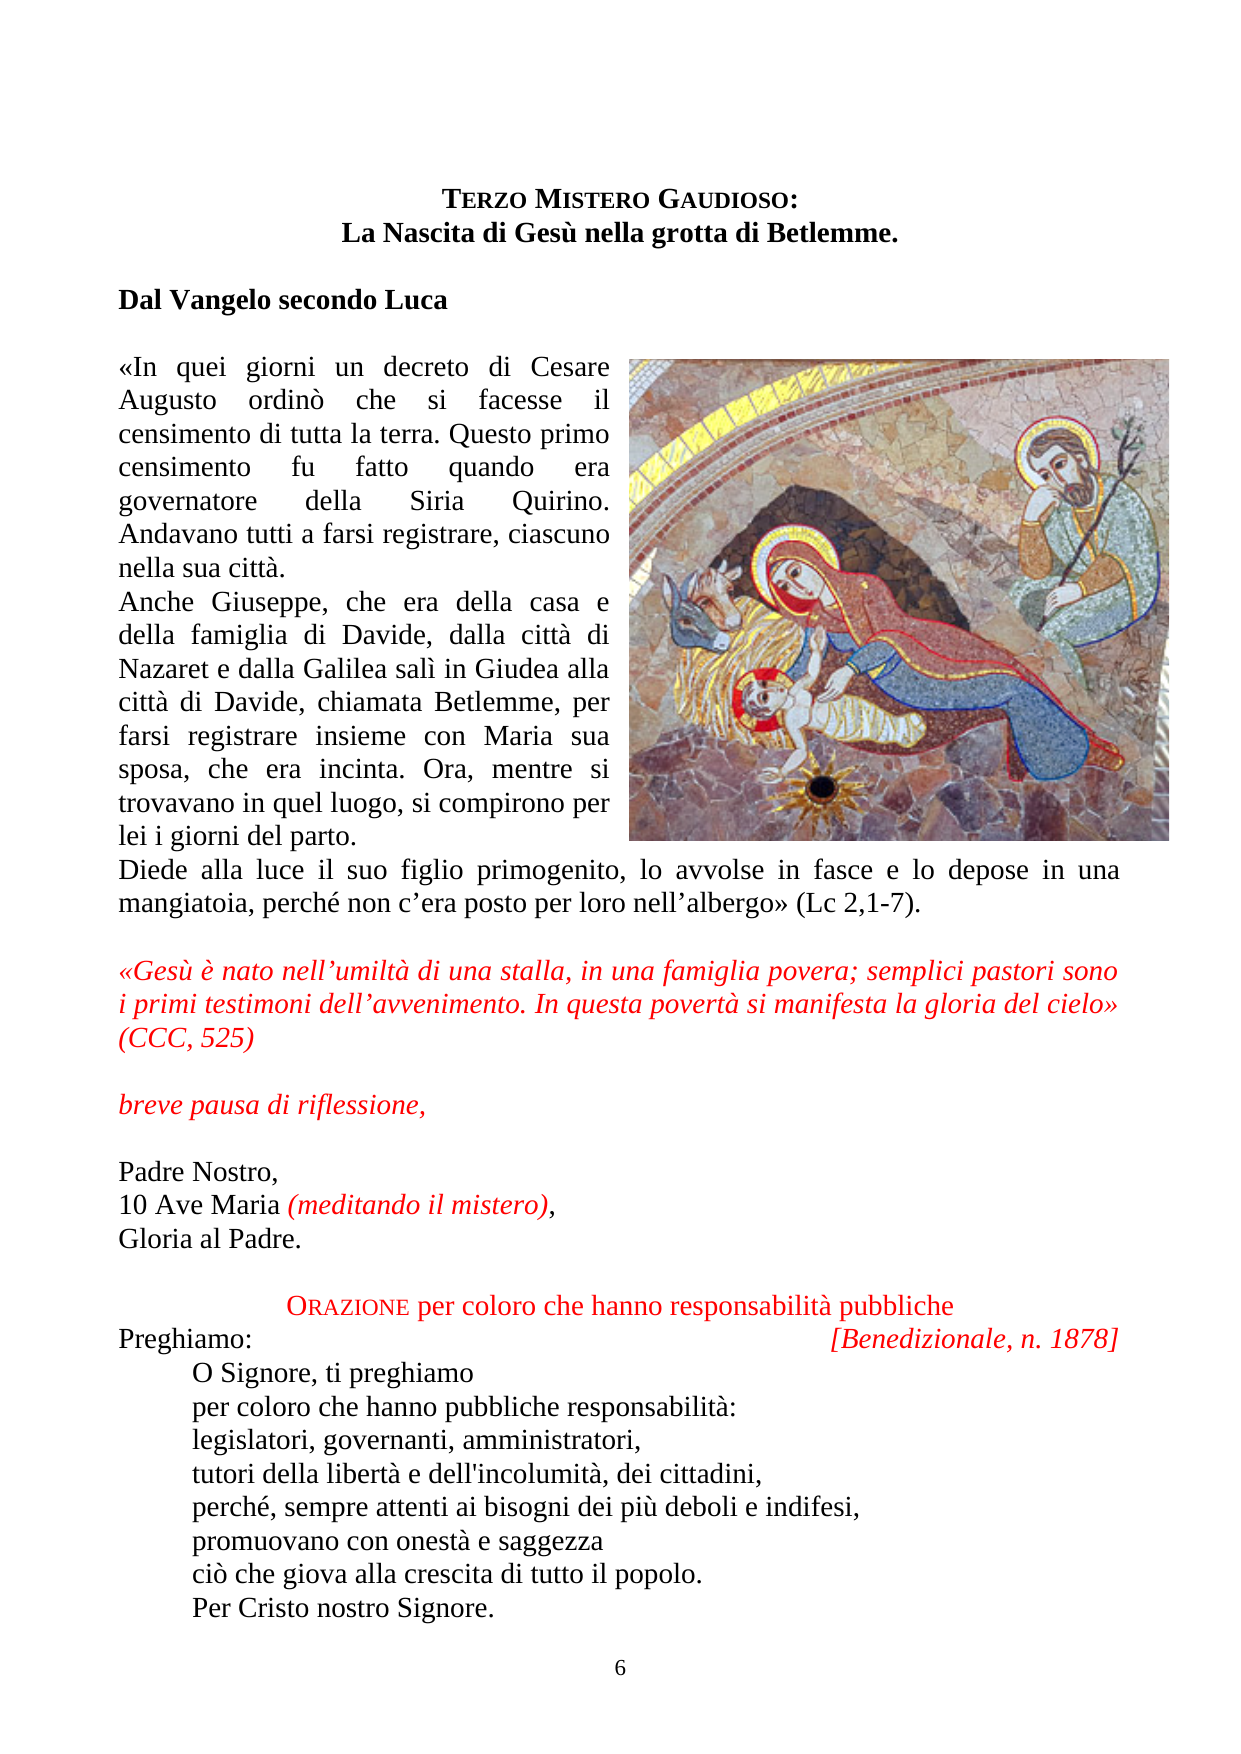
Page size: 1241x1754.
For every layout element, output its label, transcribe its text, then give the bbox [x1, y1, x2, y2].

text 10 Ave Maria (meditando il mistero), [118, 1187, 1122, 1221]
text Per Cristo nostro Signore. [192, 1590, 1122, 1623]
text per coloro che hanno pubbliche responsabilità: [192, 1389, 1122, 1422]
text Terzo Mistero Gaudioso: [118, 181, 1122, 215]
text Padre Nostro, [118, 1154, 1122, 1187]
picture [629, 359, 1170, 841]
text «In quei giorni un decreto di Cesare Augusto ordinò che si facesse il censimento di tutta la terra. Questo primo censimento fu fatto quando era governatore della Siria Quirino. Andavano tutti a farsi registrare, ciascuno nella sua città. [118, 349, 1122, 584]
text «Gesù è nato nell’umiltà di una stalla, in una famiglia povera; semplici pastori sono i primi testimoni dell’avvenimento. In questa povertà si manifesta la gloria del cielo» (CCC, 525) [118, 953, 1122, 1053]
text promuovano con onestà e saggezza [192, 1523, 1122, 1556]
text tutori della libertà e dell'incolumità, dei cittadini, [192, 1456, 1122, 1489]
text Gloria al Padre. [118, 1221, 1122, 1254]
text Dal Vangelo secondo Luca [118, 282, 1122, 315]
text Orazione per coloro che hanno responsabilità pubbliche [118, 1288, 1122, 1322]
text breve pausa di riflessione, [118, 1087, 1122, 1120]
text Diede alla luce il suo figlio primogenito, lo avvolse in fasce e lo depose in una mangiatoia, perché non c’era posto per loro nell’albergo» (Lc 2,1-7). [118, 852, 1122, 919]
text ciò che giova alla crescita di tutto il popolo. [192, 1556, 1122, 1590]
text Preghiamo: [Benedizionale, n. 1878] [118, 1322, 1122, 1355]
text O Signore, ti preghiamo [192, 1355, 1122, 1389]
text legislatori, governanti, amministratori, [192, 1422, 1122, 1456]
text perché, sempre attenti ai bisogni dei più deboli e indifesi, [192, 1489, 1122, 1523]
text Anche Giuseppe, che era della casa e della famiglia di Davide, dalla città di Nazaret e dalla Galilea salì in Giudea alla città di Davide, chiamata Betlemme, per farsi registrare insieme con Maria sua sposa, che era incinta. Ora, mentre si trovavano in quel luogo, si compirono per lei i giorni del parto. [118, 584, 1122, 852]
text La Nascita di Gesù nella grotta di Betlemme. [118, 215, 1122, 248]
